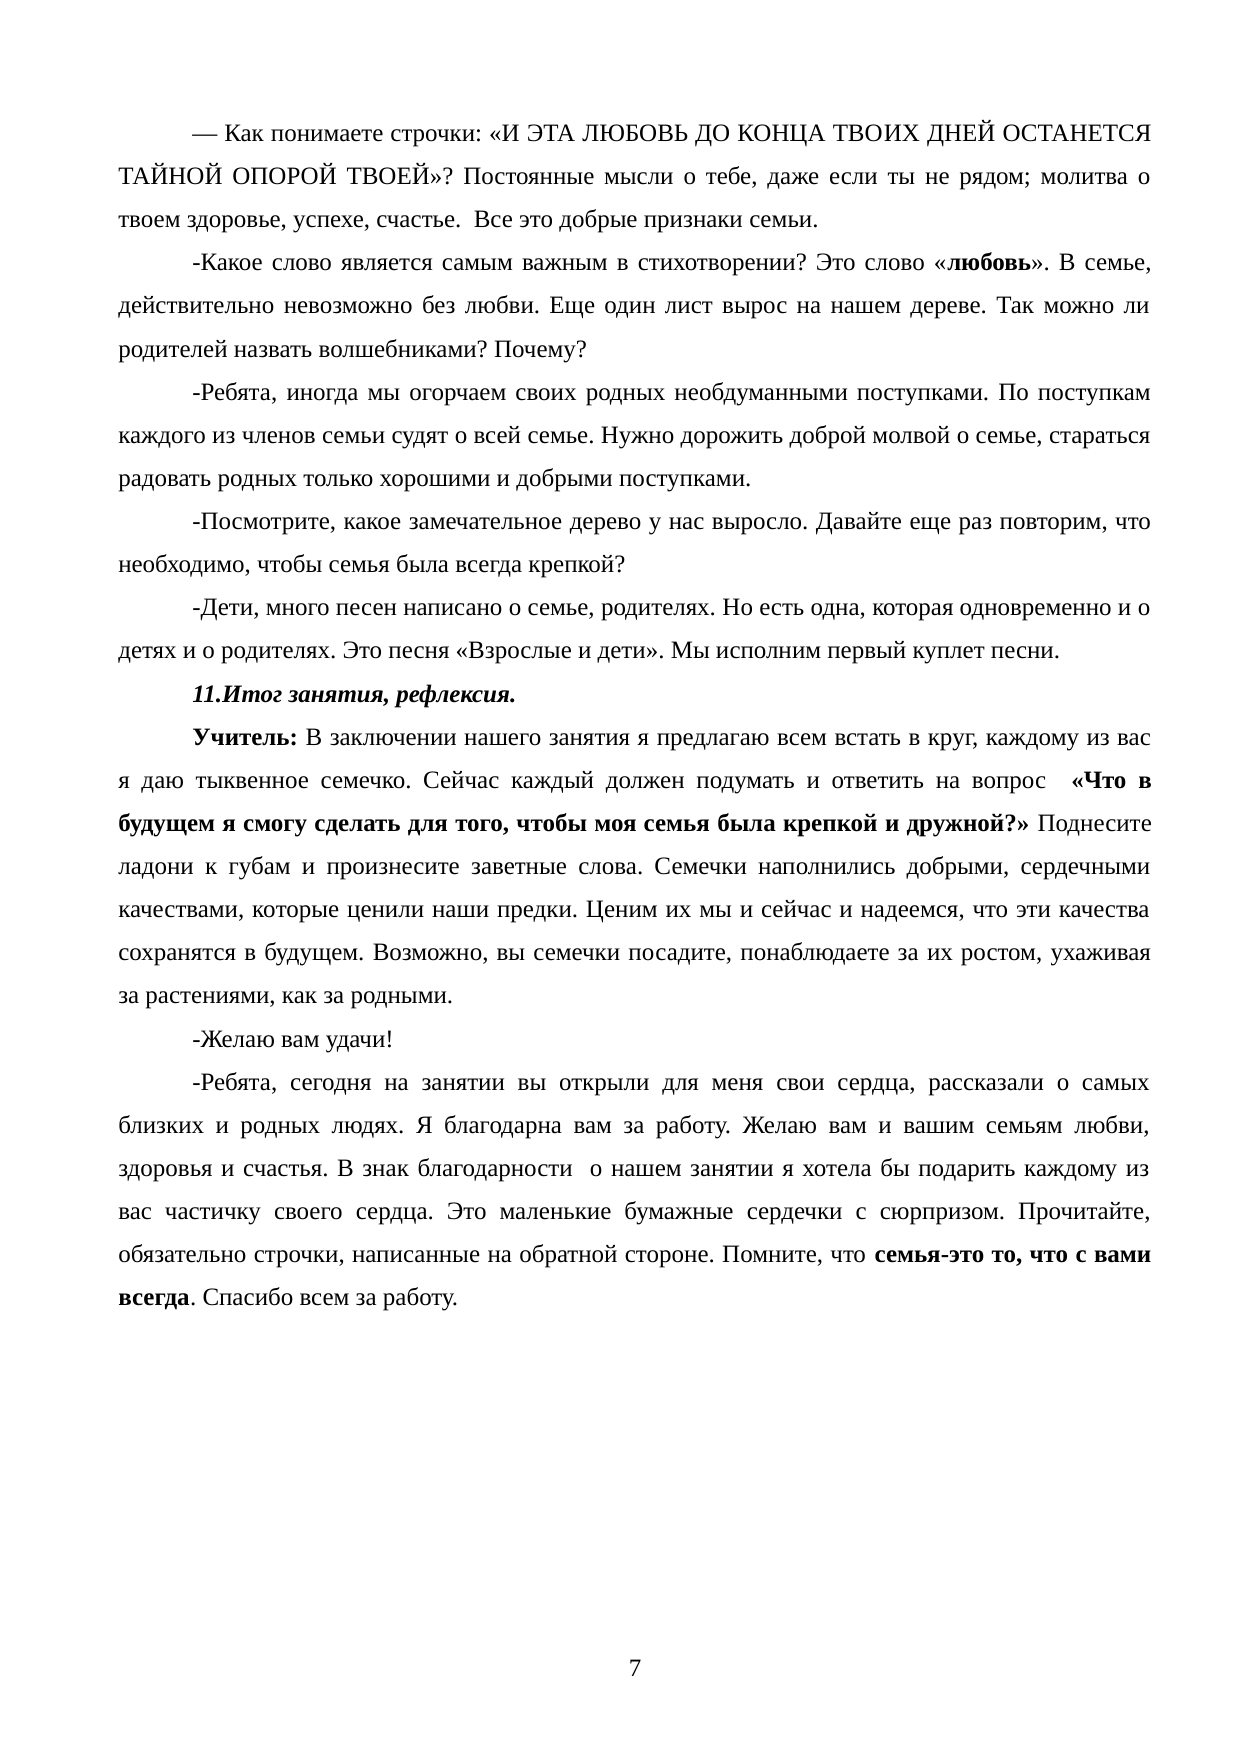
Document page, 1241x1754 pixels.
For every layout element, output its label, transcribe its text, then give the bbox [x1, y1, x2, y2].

text -Желаю вам удачи! [118, 1024, 1152, 1052]
text — Как понимаете строчки: «И ЭТА ЛЮБОВЬ ДО КОНЦА ТВОИХ ДНЕЙ ОСТАНЕТСЯ ТАЙНОЙ ОПОРОЙ ТВОЕЙ»? Постоянные мысли о тебе, даже если ты не рядом; молитва о твоем здоровье, успехе, счастье. Все это добрые признаки семьи. [118, 118, 1152, 233]
text -Дети, много песен написано о семье, родителях. Но есть одна, которая одновременно и о детях и о родителях. Это песня «Взрослые и дети». Мы исполним первый куплет песни. [118, 592, 1152, 664]
text -Какое слово является самым важным в стихотворении? Это слово «любовь». В семье, действительно невозможно без любви. Еще один лист вырос на нашем дереве. Так можно ли родителей назвать волшебниками? Почему? [118, 247, 1152, 362]
text 11.Итог занятия, рефлексия. [118, 679, 1152, 707]
text Учитель: В заключении нашего занятия я предлагаю всем встать в круг, каждому из вас я даю тыквенное семечко. Сейчас каждый должен подумать и ответить на вопрос «Что в будущем я смогу сделать для того, чтобы моя семья была крепкой и дружной?» Поднесите ладони к губам и произнесите заветные слова. Семечки наполнились добрыми, сердечными качествами, которые ценили наши предки. Ценим их мы и сейчас и надеемся, что эти качества сохранятся в будущем. Возможно, вы семечки посадите, понаблюдаете за их ростом, ухаживая за растениями, как за родными. [118, 722, 1152, 1009]
text -Ребята, сегодня на занятии вы открыли для меня свои сердца, рассказали о самых близких и родных людях. Я благодарна вам за работу. Желаю вам и вашим семьям любви, здоровья и счастья. В знак благодарности о нашем занятии я хотела бы подарить каждому из вас частичку своего сердца. Это маленькие бумажные сердечки с сюрпризом. Прочитайте, обязательно строчки, написанные на обратной стороне. Помните, что семья-это то, что с вами всегда. Спасибо всем за работу. [118, 1067, 1152, 1311]
text -Посмотрите, какое замечательное дерево у нас выросло. Давайте еще раз повторим, что необходимо, чтобы семья была всегда крепкой? [118, 506, 1152, 578]
text -Ребята, иногда мы огорчаем своих родных необдуманными поступками. По поступкам каждого из членов семьи судят о всей семье. Нужно дорожить доброй молвой о семье, стараться радовать родных только хорошими и добрыми поступками. [118, 377, 1152, 492]
